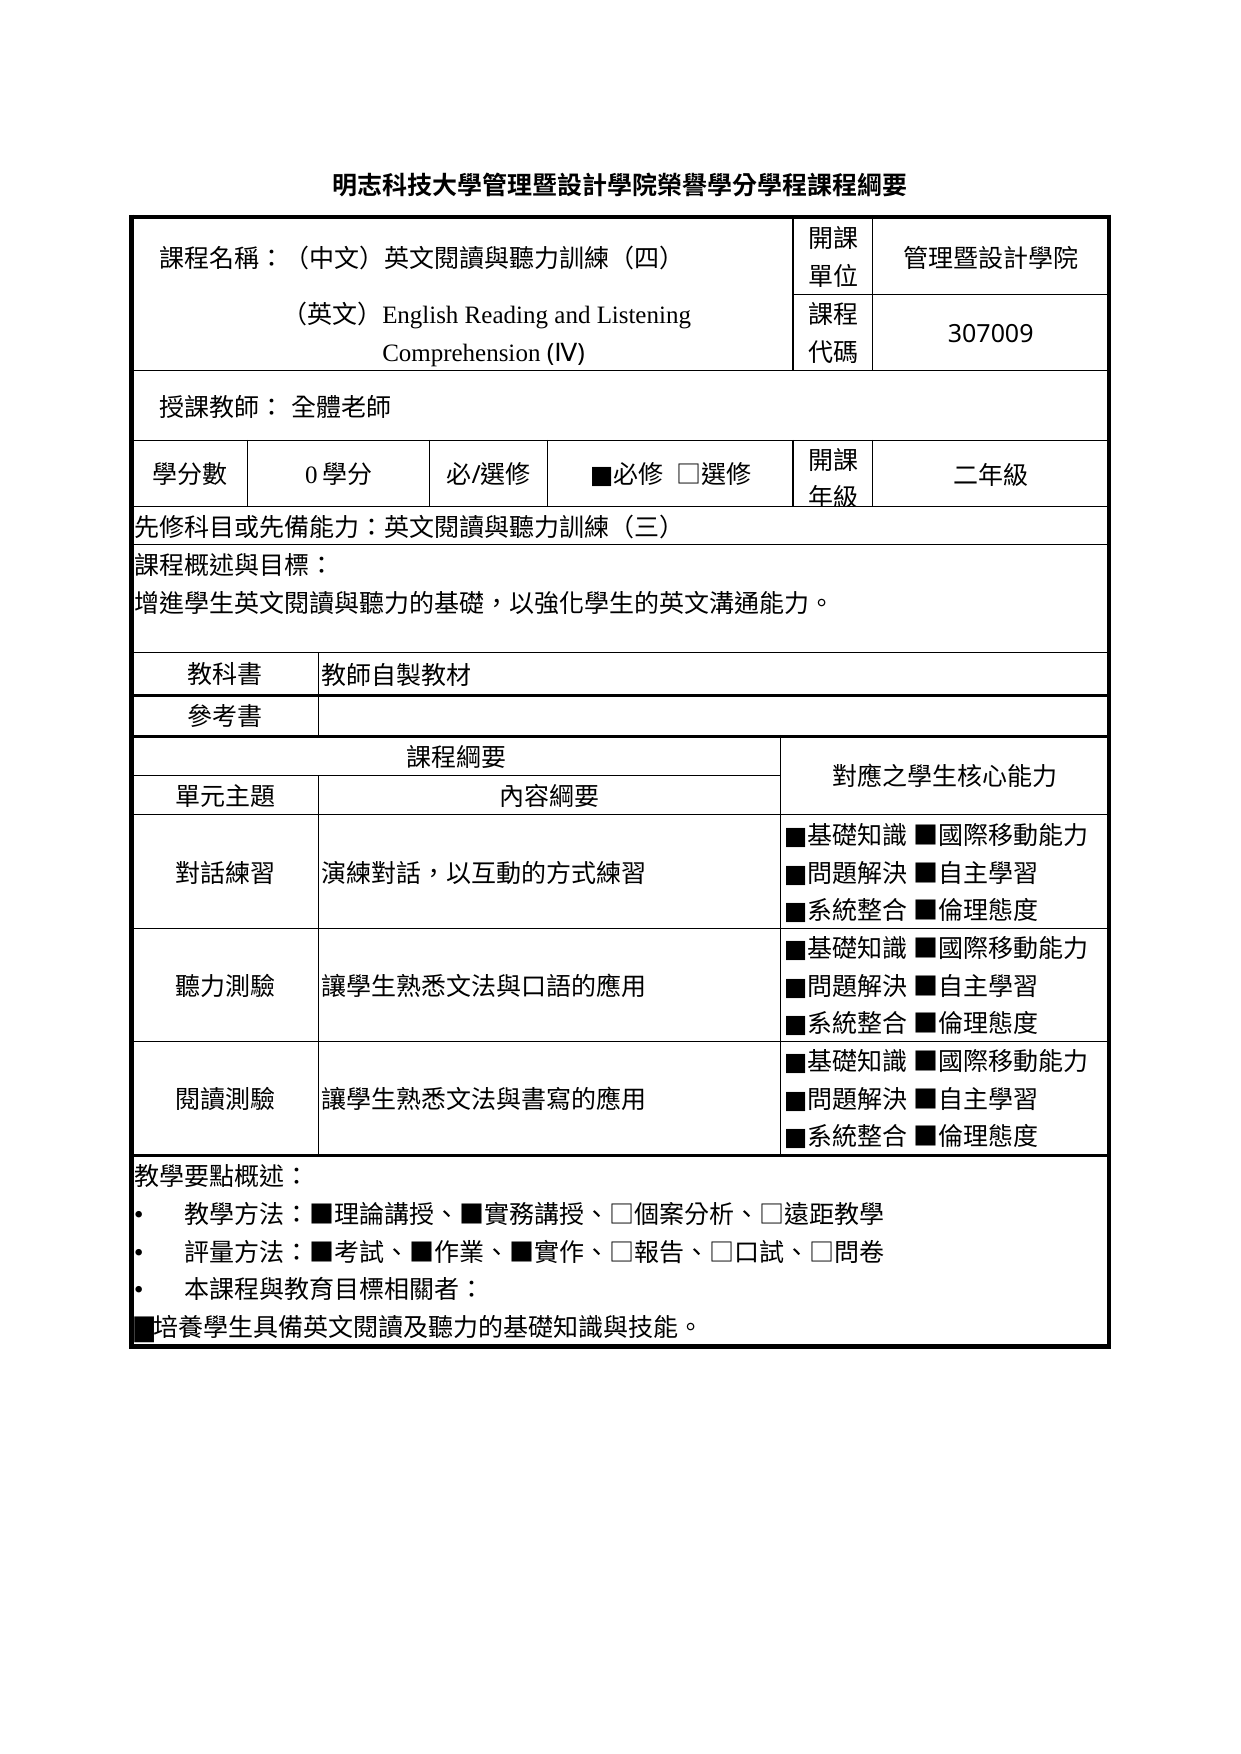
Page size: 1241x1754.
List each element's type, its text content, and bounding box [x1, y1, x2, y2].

table_cell 學分數 [134, 441, 247, 506]
table_cell 先修科目或先備能力：英文閱讀與聽力訓練（三） [134, 507, 1107, 544]
table_cell 0學分 [248, 441, 429, 506]
table_cell 授課教師： 全體老師 [134, 371, 1107, 440]
table_cell 單元主題 [134, 776, 318, 814]
table_cell ■基礎知識 ■國際移動能力 ■問題解決 ■自主學習 ■系統整合 ■倫理態度 [781, 815, 1107, 927]
table_cell ■基礎知識 ■國際移動能力 ■問題解決 ■自主學習 ■系統整合 ■倫理態度 [781, 1042, 1107, 1153]
table_cell 課程概述與目標： 增進學生英文閱讀與聽力的基礎，以強化學生的英文溝通能力。 [134, 545, 1107, 652]
table_cell ■基礎知識 ■國際移動能力 ■問題解決 ■自主學習 ■系統整合 ■倫理態度 [781, 929, 1107, 1041]
table_cell 讓學生熟悉文法與口語的應用 [319, 929, 780, 1041]
table_cell 307009 [873, 295, 1107, 370]
table_cell 參考書 [134, 697, 318, 735]
table_cell 對應之學生核心能力 [781, 738, 1107, 814]
table_cell 內容綱要 [319, 776, 780, 814]
table_cell （英文）English Reading and Listening Comprehension (Ⅳ) [134, 294, 792, 370]
table_cell 對話練習 [134, 815, 318, 927]
table_cell 課程代碼 [794, 295, 872, 370]
table_cell ■必修 □選修 [548, 441, 792, 506]
table_header 課程名稱：（中文）英文閱讀與聽力訓練（四） [134, 219, 792, 294]
table_cell 教師自製教材 [319, 653, 1107, 693]
table_cell 聽力測驗 [134, 929, 318, 1041]
table_cell 教科書 [134, 653, 318, 693]
table_cell 讓學生熟悉文法與書寫的應用 [319, 1042, 780, 1153]
text 明志科技大學管理暨設計學院榮譽學分學程課程綱要 [187, 164, 1053, 202]
table_cell 二年級 [873, 441, 1107, 506]
table_cell 教學要點概述： 教學方法：■理論講授、■實務講授、□個案分析、□遠距教學 評量方法：■考試、■作業、■實作、□報告、□口試、□問卷 本課程與教育目標相關者： ▇培養學生具備英文閱讀及聽力的基礎知識與技能。 [134, 1157, 1107, 1344]
table_header 管理暨設計學院 [873, 219, 1107, 294]
table_header 開課單位 [794, 219, 872, 294]
table_cell [319, 697, 1107, 735]
table_cell 閱讀測驗 [134, 1042, 318, 1153]
table_cell 必/選修 [430, 441, 547, 506]
table_cell 開課年級 [794, 441, 872, 506]
table_cell 課程綱要 [134, 738, 780, 775]
table_cell 演練對話，以互動的方式練習 [319, 815, 780, 927]
